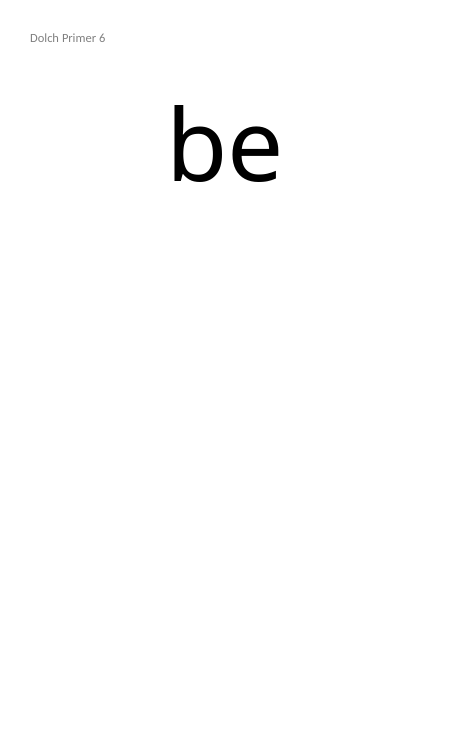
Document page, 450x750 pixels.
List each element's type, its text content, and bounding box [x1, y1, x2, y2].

text be [30, 75, 420, 211]
